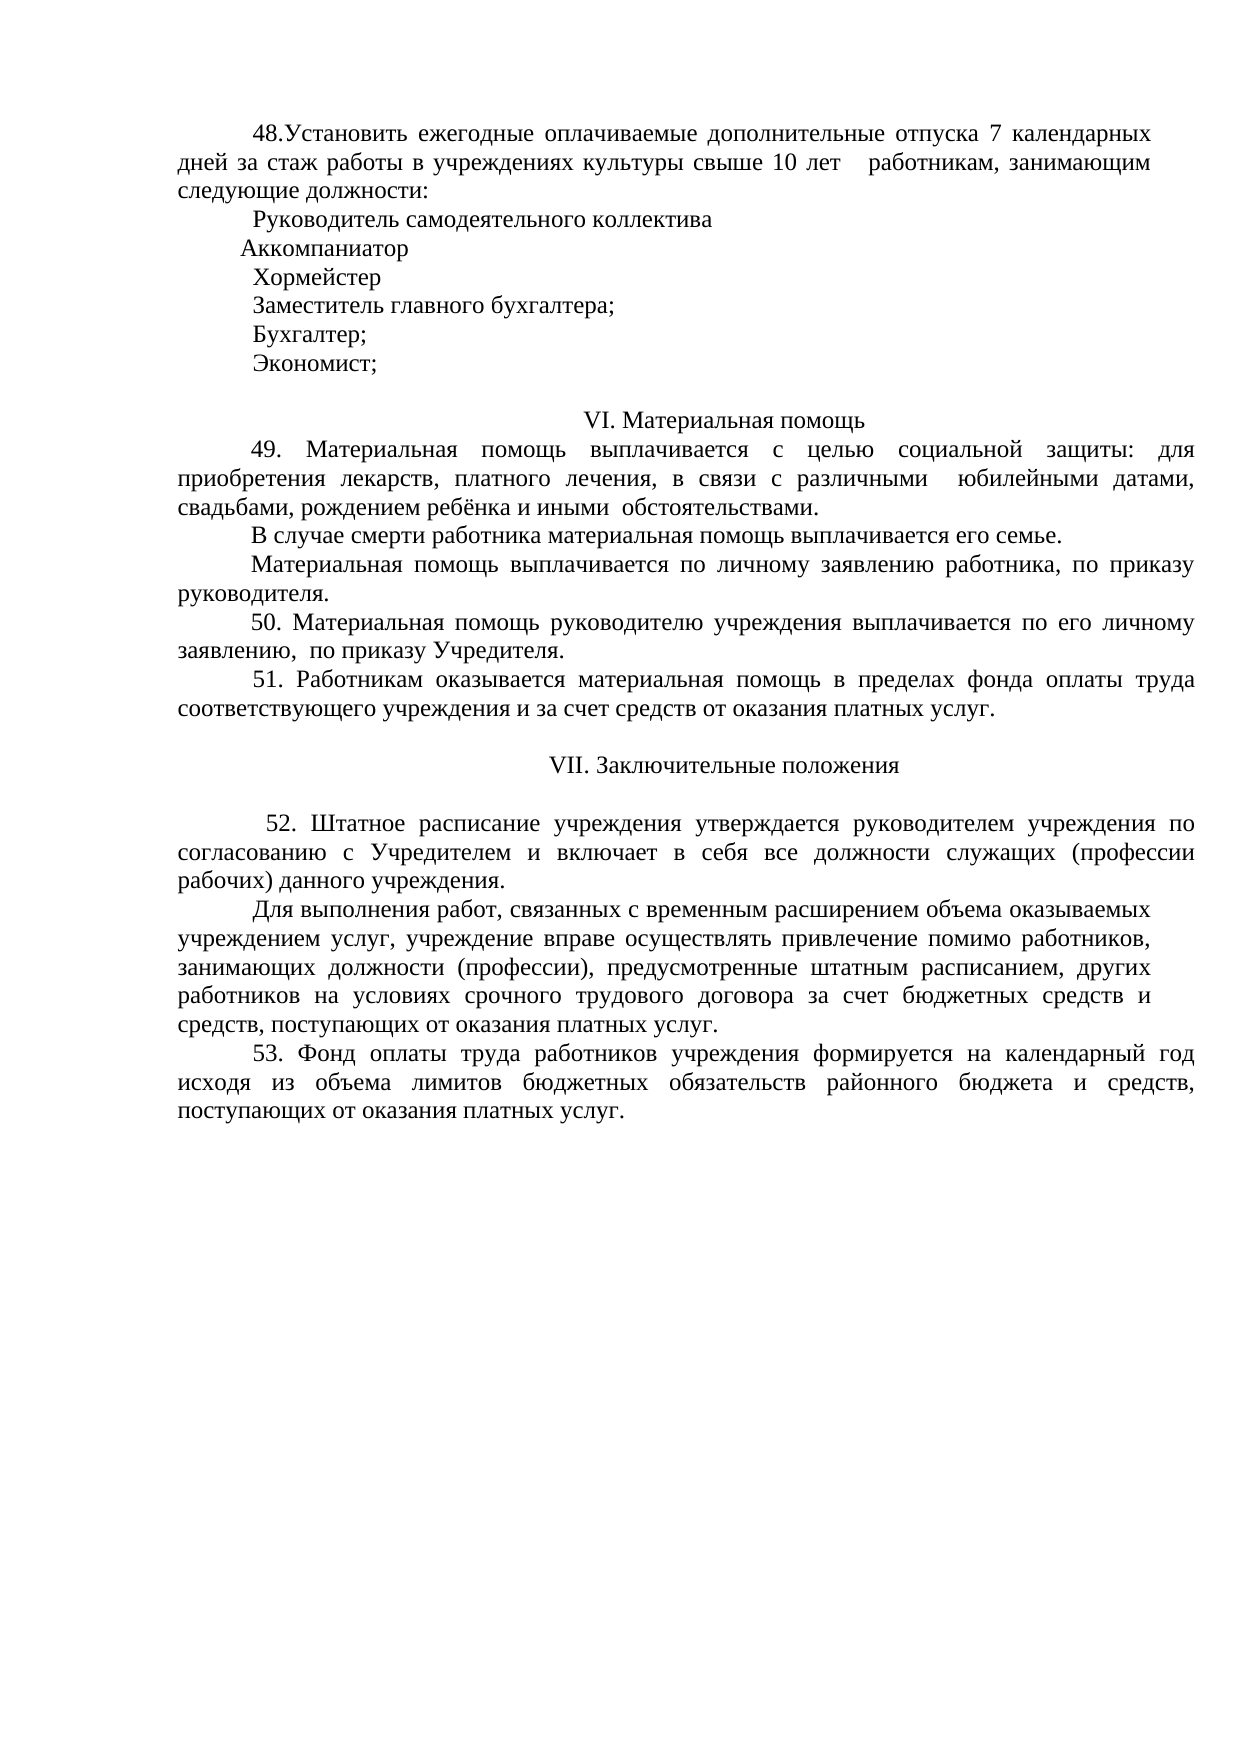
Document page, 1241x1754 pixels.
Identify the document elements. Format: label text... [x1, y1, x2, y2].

text Экономист; [177, 348, 1152, 377]
text 53. Фонд оплаты труда работников учреждения формируется на календарный год исходя из объема лимитов бюджетных обязательств районного бюджета и средств, поступающих от оказания платных услуг. [177, 1038, 1196, 1124]
text Бухгалтер; [177, 319, 1152, 348]
text Материальная помощь выплачивается по личному заявлению работника, по приказу руководителя. [177, 549, 1196, 607]
text Руководитель самодеятельного коллектива [177, 204, 1152, 233]
text 49. Материальная помощь выплачивается с целью социальной защиты: для приобретения лекарств, платного лечения, в связи с различными юбилейными датами, свадьбами, рождением ребёнка и иными обстоятельствами. [177, 434, 1196, 521]
text 50. Материальная помощь руководителю учреждения выплачивается по его личному заявлению, по приказу Учредителя. [177, 607, 1196, 664]
text VII. Заключительные положения [177, 751, 1196, 779]
text В случае смерти работника материальная помощь выплачивается его семье. [177, 521, 1196, 549]
text VI. Материальная помощь [177, 406, 1196, 434]
text Хормейстер [177, 262, 1152, 291]
text 48.Установить ежегодные оплачиваемые дополнительные отпуска 7 календарных дней за стаж работы в учреждениях культуры свыше 10 лет работникам, занимающим следующие должности: [177, 118, 1152, 204]
text 52. Штатное расписание учреждения утверждается руководителем учреждения по согласованию с Учредителем и включает в себя все должности служащих (профессии рабочих) данного учреждения. [177, 808, 1196, 894]
text 51. Работникам оказывается материальная помощь в пределах фонда оплаты труда соответствующего учреждения и за счет средств от оказания платных услуг. [177, 664, 1196, 722]
text Заместитель главного бухгалтера; [177, 291, 1152, 319]
text Аккомпаниатор [177, 233, 1152, 262]
text Для выполнения работ, связанных с временным расширением объема оказываемых учреждением услуг, учреждение вправе осуществлять привлечение помимо работников, занимающих должности (профессии), предусмотренные штатным расписанием, других работников на условиях срочного трудового договора за счет бюджетных средств и средств, поступающих от оказания платных услуг. [177, 894, 1152, 1038]
